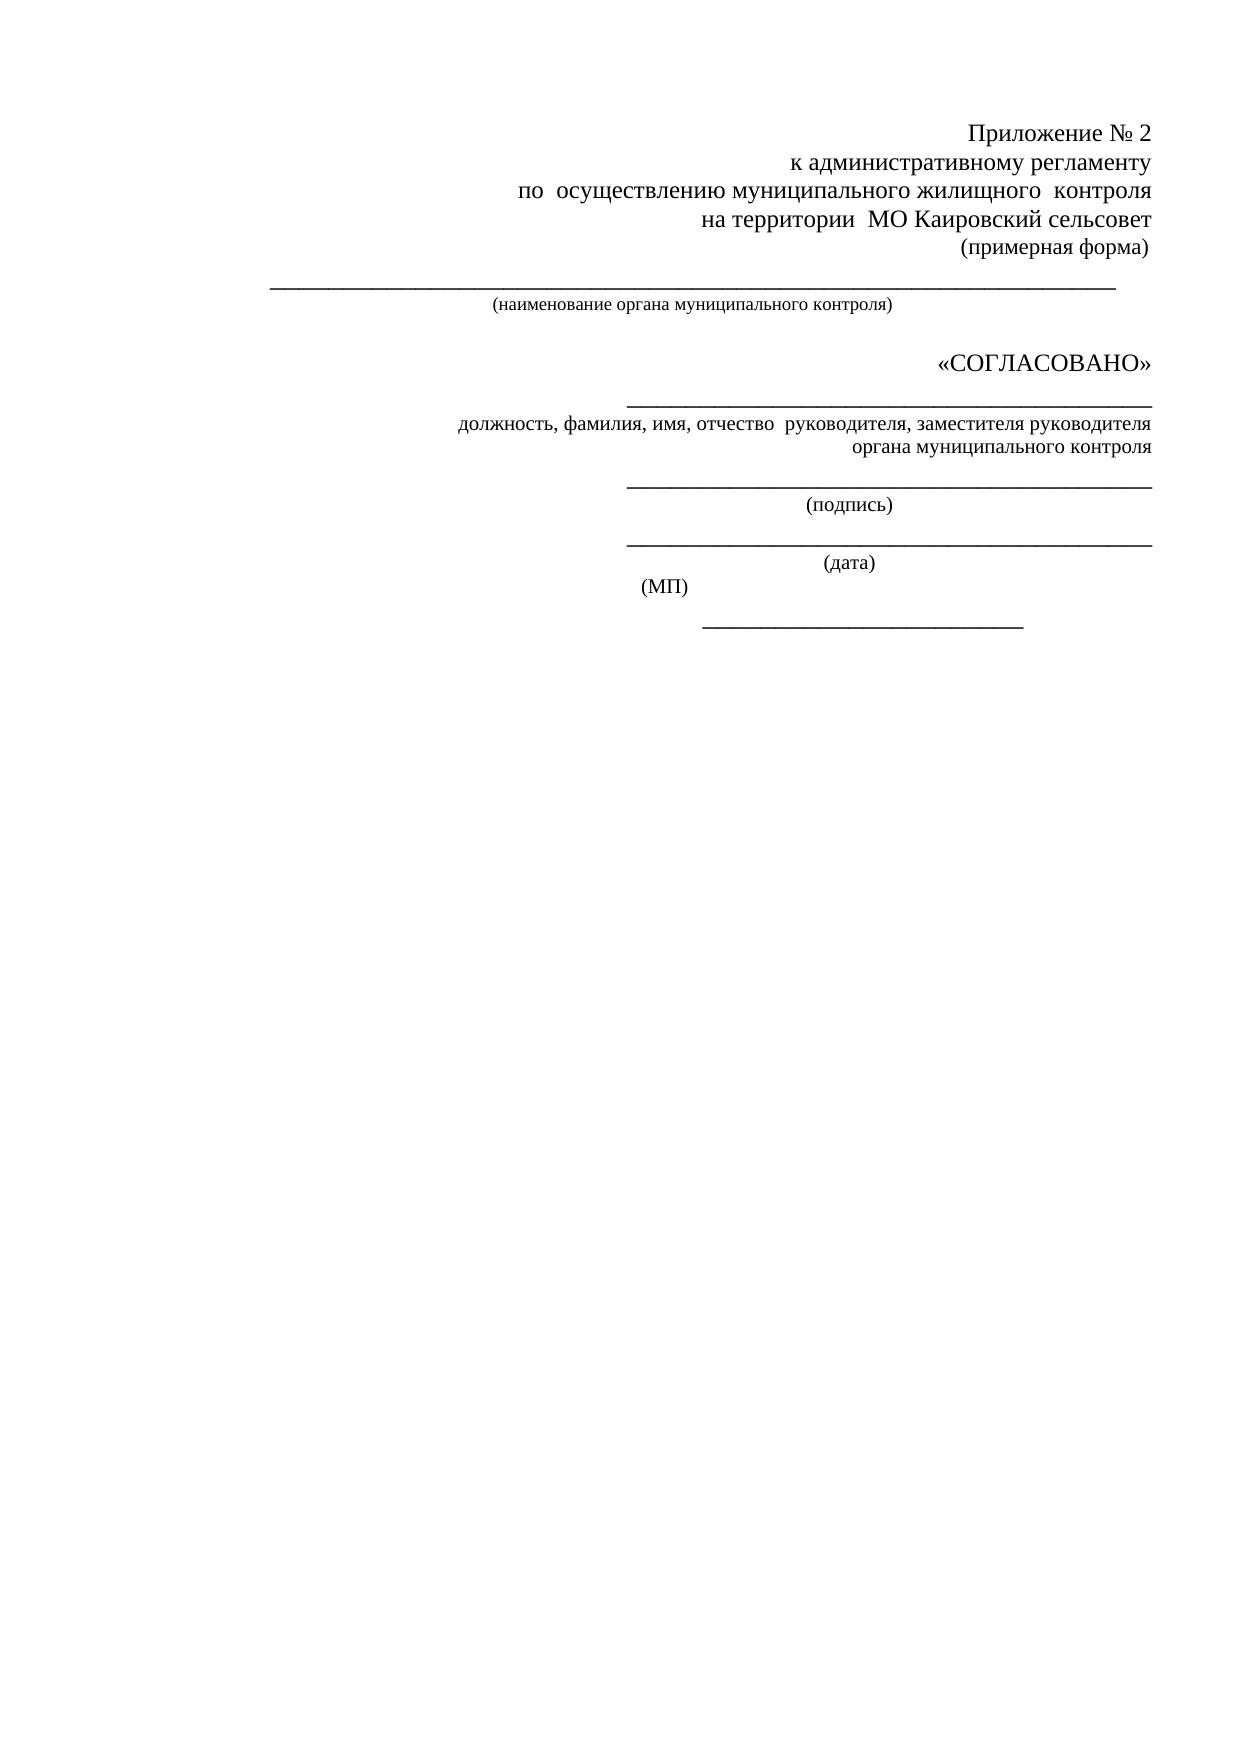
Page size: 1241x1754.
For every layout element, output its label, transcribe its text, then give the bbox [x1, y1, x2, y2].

text (примерная форма) [177, 233, 1152, 259]
text к административному регламенту [177, 147, 1152, 176]
text по осуществлению муниципального жилищного контроля [177, 176, 1152, 204]
text органа муниципального контроля [177, 434, 1152, 458]
text на территории МО Каировский сельсовет [177, 204, 1152, 233]
text «СОГЛАСОВАНО» [177, 348, 1152, 377]
text ______________________ [702, 598, 1152, 631]
text (МП) [177, 574, 1152, 598]
text ____________________________________ [177, 377, 1152, 410]
text (дата) [177, 550, 1152, 574]
text __________________________________________________________ [177, 259, 1152, 293]
text ____________________________________ [177, 458, 1152, 492]
text (наименование органа муниципального контроля) [177, 293, 1152, 314]
text (подпись) [177, 492, 1152, 516]
text ____________________________________ [177, 516, 1152, 550]
text Приложение № 2 [177, 118, 1152, 147]
text должность, фамилия, имя, отчество руководителя, заместителя руководителя [177, 410, 1152, 434]
